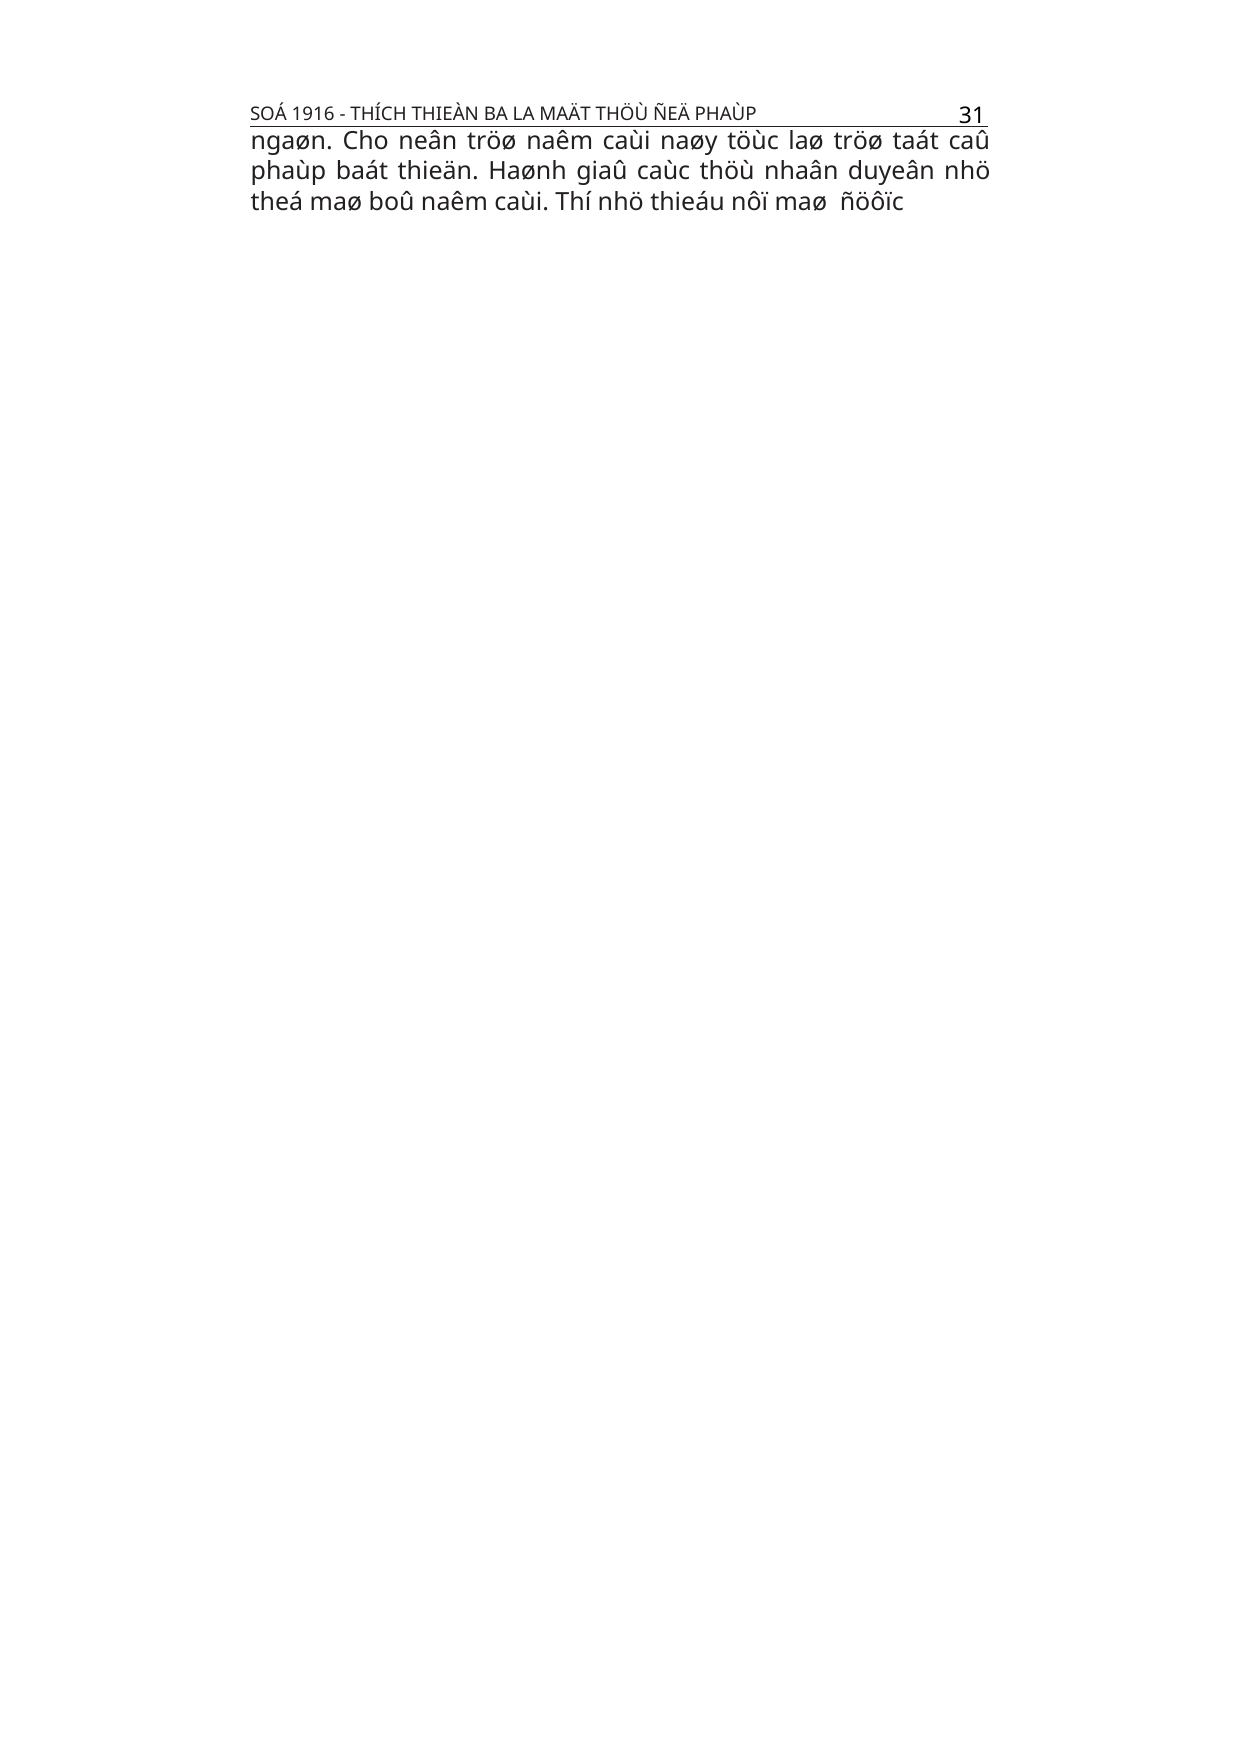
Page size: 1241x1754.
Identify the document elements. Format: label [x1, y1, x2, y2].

text [250, 125, 990, 218]
